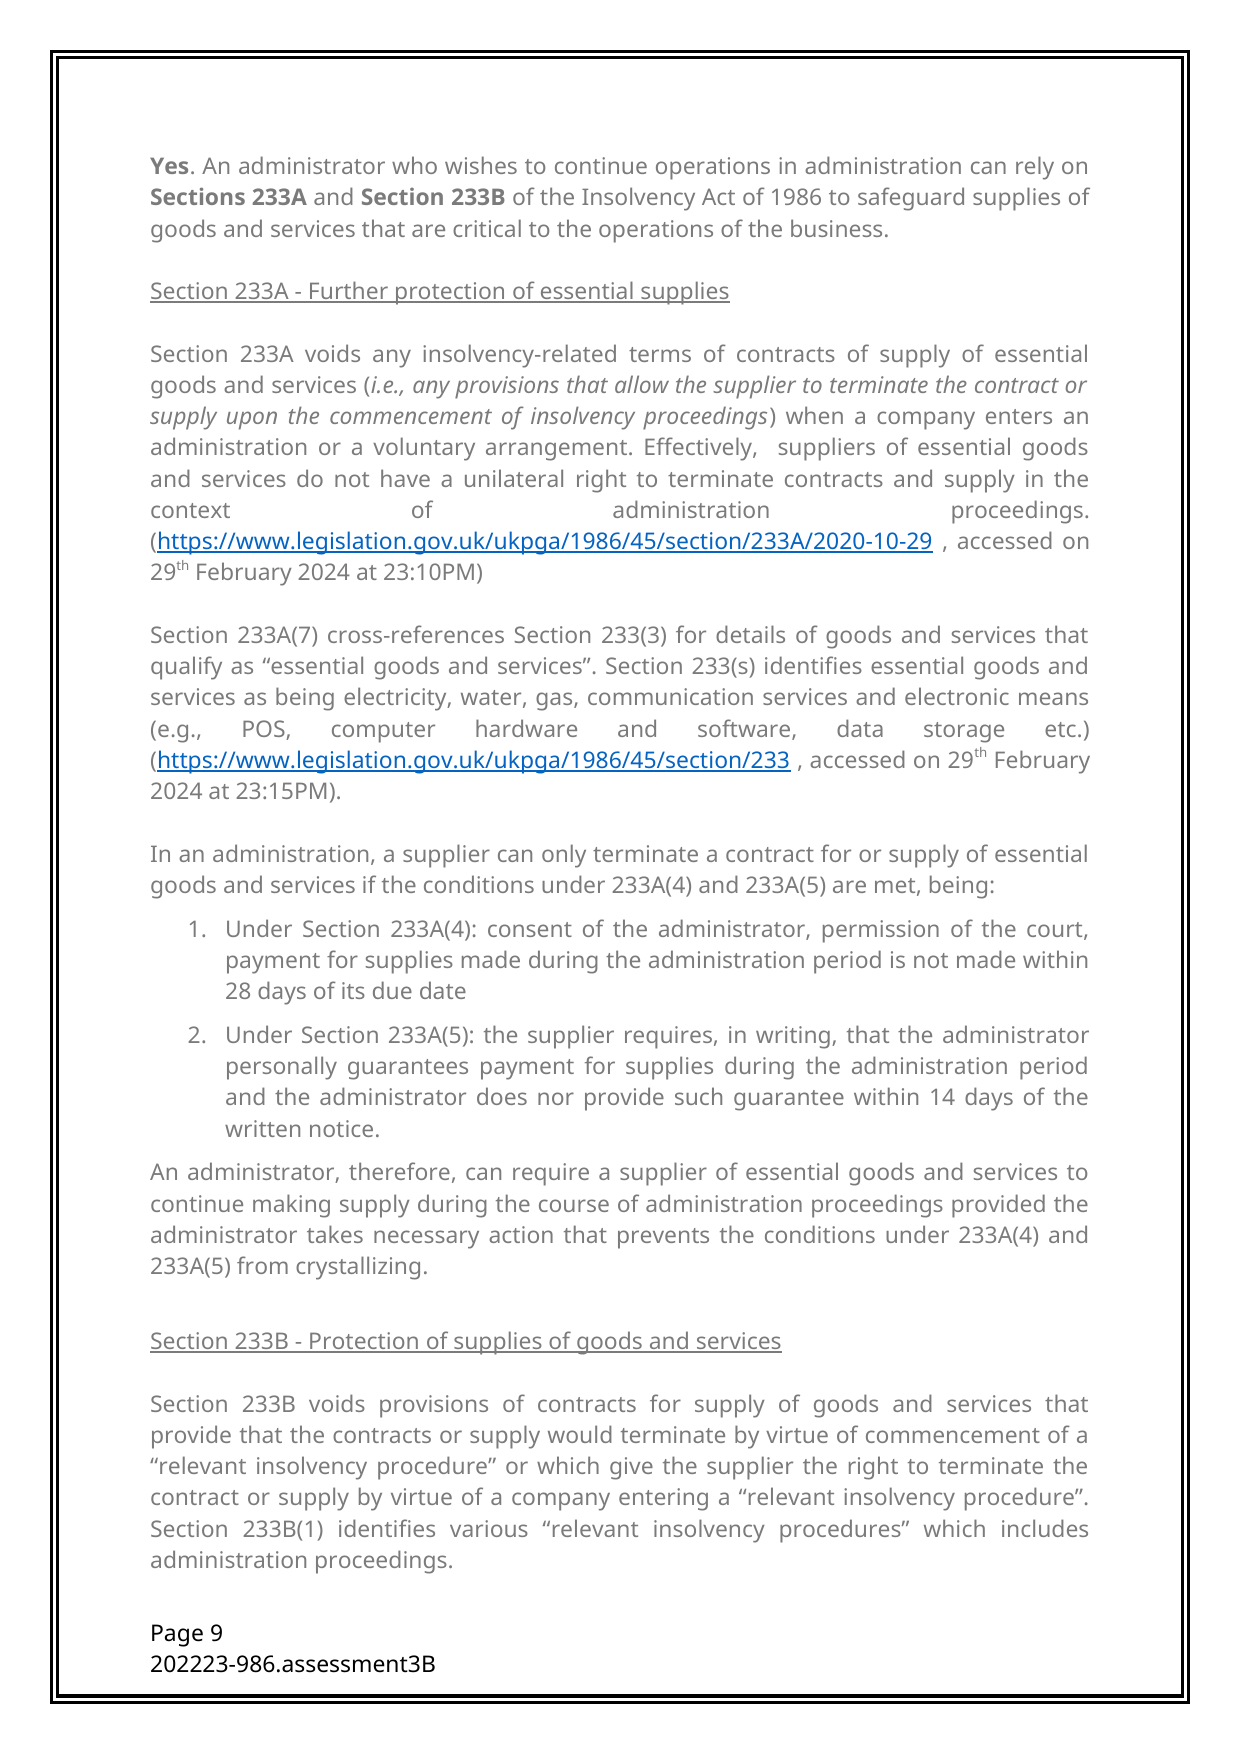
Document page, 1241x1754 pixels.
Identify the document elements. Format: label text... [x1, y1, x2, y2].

text Section 233A voids any insolvency-related terms of contracts of supply of essential goods and services (i.e., any provisions that allow the supplier to terminate the contract or supply upon the commencement of insolvency proceedings) when a company enters an administration or a voluntary arrangement. Effectively, suppliers of essential goods and services do not have a unilateral right to terminate contracts and supply in the context of administration proceedings. (https://www.legislation.gov.uk/ukpga/1986/45/section/233A/2020-10-29 , accessed on 29th February 2024 at 23:10PM) [150, 337, 1090, 587]
text Section 233A - Further protection of essential supplies [150, 275, 1090, 306]
text In an administration, a supplier can only terminate a contract for or supply of essential goods and services if the conditions under 233A(4) and 233A(5) are met, being: [150, 837, 1090, 900]
list Under Section 233A(4): consent of the administrator, permission of the court, payment for supplies made during the administration period is not made within 28 days of its due date [187, 912, 1090, 1006]
text Section 233B voids provisions of contracts for supply of goods and services that provide that the contracts or supply would terminate by virtue of commencement of a “relevant insolvency procedure” or which give the supplier the right to terminate the contract or supply by virtue of a company entering a “relevant insolvency procedure”. Section 233B(1) identifies various “relevant insolvency procedures” which includes administration proceedings. [150, 1387, 1090, 1575]
text Section 233A(7) cross-references Section 233(3) for details of goods and services that qualify as “essential goods and services”. Section 233(s) identifies essential goods and services as being electricity, water, gas, communication services and electronic means (e.g., POS, computer hardware and software, data storage etc.) (https://www.legislation.gov.uk/ukpga/1986/45/section/233 , accessed on 29th February 2024 at 23:15PM). [150, 619, 1090, 806]
list Under Section 233A(5): the supplier requires, in writing, that the administrator personally guarantees payment for supplies during the administration period and the administrator does nor provide such guarantee within 14 days of the written notice. [187, 1019, 1090, 1144]
text Yes. An administrator who wishes to continue operations in administration can rely on Sections 233A and Section 233B of the Insolvency Act of 1986 to safeguard supplies of goods and services that are critical to the operations of the business. [150, 150, 1090, 244]
text Section 233B - Protection of supplies of goods and services [150, 1325, 1090, 1356]
text An administrator, therefore, can require a supplier of essential goods and services to continue making supply during the course of administration proceedings provided the administrator takes necessary action that prevents the conditions under 233A(4) and 233A(5) from crystallizing. [150, 1156, 1090, 1281]
